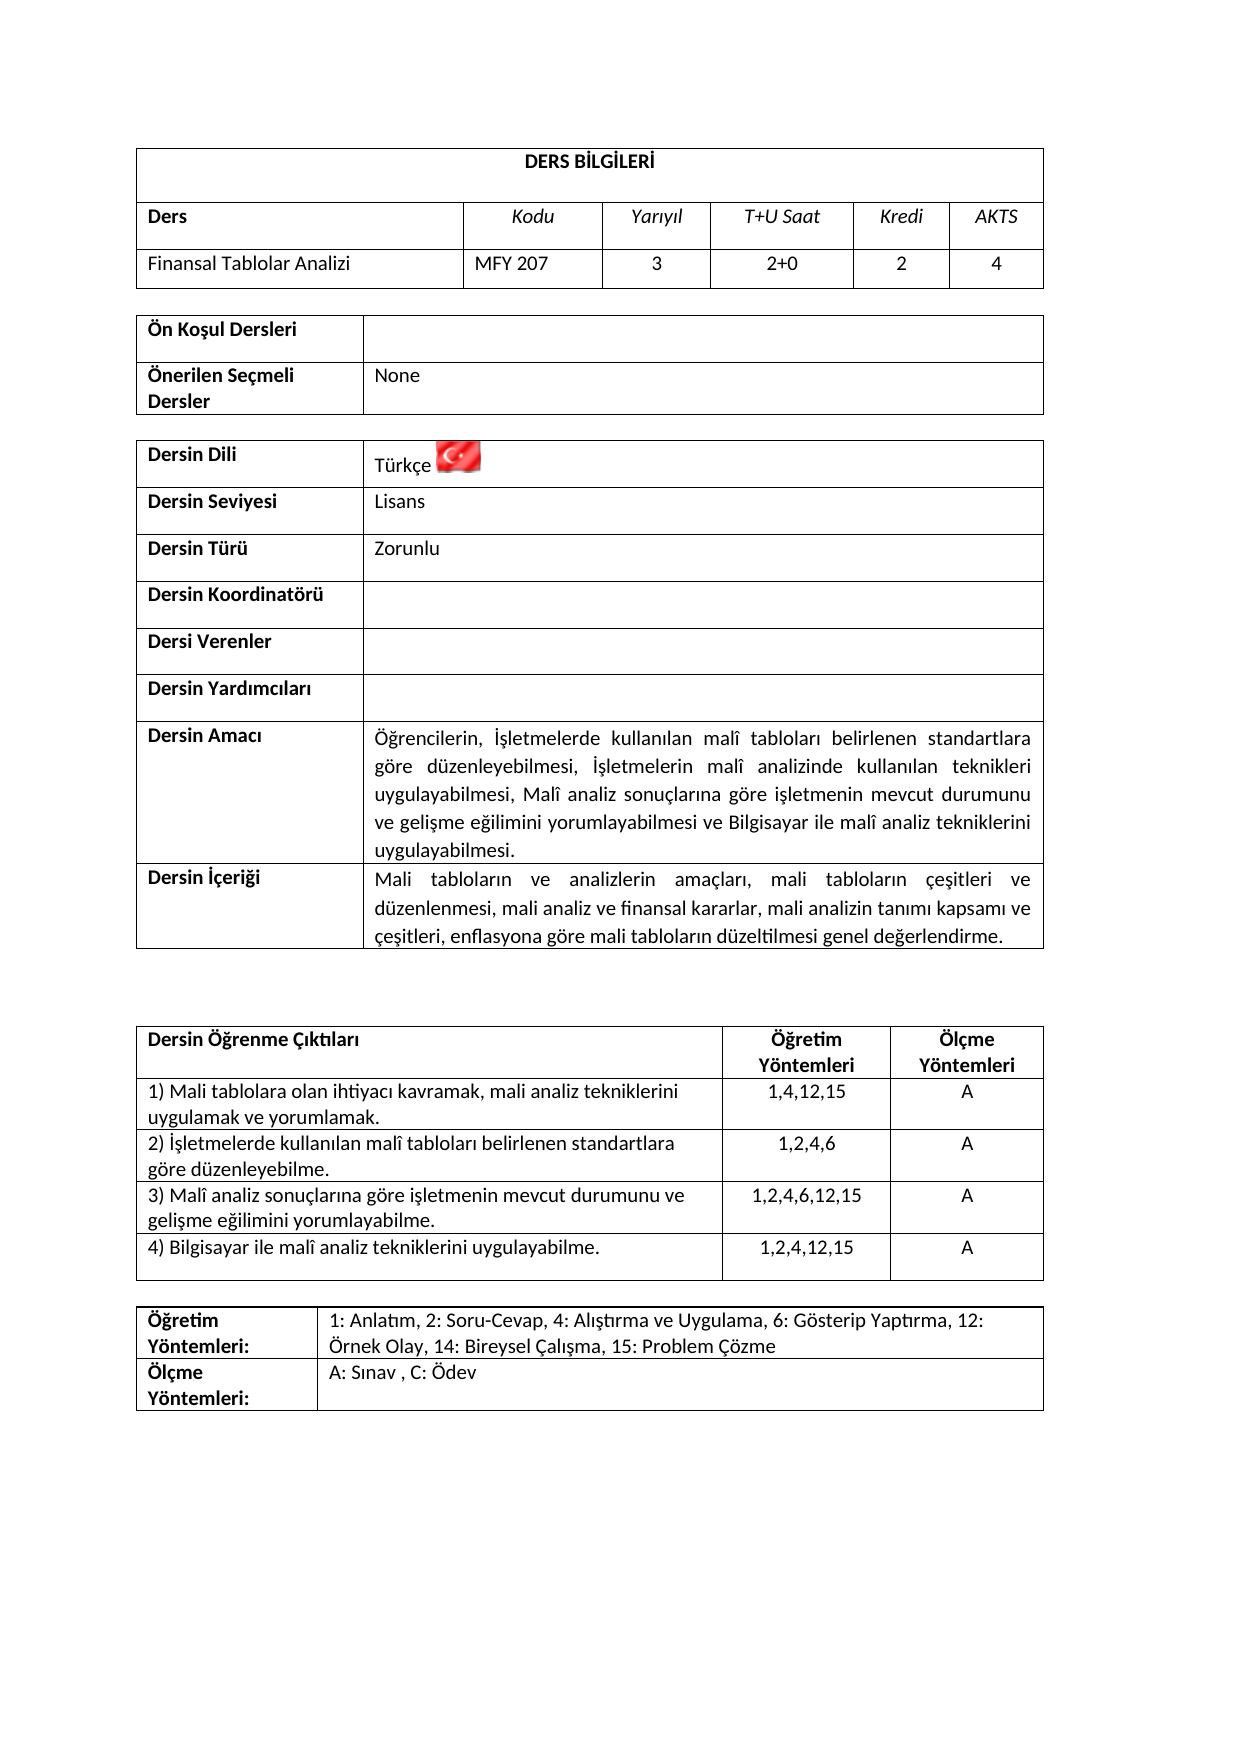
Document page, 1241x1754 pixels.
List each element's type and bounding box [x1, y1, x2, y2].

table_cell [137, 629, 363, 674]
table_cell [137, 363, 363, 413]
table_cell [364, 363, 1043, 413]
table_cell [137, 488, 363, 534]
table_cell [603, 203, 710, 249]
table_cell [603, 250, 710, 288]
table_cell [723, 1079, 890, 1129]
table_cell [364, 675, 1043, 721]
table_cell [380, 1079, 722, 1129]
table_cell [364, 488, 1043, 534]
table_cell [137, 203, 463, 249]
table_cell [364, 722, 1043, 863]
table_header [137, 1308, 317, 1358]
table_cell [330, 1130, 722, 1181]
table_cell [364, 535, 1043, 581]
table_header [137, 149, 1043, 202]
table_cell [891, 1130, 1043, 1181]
picture [436, 441, 482, 473]
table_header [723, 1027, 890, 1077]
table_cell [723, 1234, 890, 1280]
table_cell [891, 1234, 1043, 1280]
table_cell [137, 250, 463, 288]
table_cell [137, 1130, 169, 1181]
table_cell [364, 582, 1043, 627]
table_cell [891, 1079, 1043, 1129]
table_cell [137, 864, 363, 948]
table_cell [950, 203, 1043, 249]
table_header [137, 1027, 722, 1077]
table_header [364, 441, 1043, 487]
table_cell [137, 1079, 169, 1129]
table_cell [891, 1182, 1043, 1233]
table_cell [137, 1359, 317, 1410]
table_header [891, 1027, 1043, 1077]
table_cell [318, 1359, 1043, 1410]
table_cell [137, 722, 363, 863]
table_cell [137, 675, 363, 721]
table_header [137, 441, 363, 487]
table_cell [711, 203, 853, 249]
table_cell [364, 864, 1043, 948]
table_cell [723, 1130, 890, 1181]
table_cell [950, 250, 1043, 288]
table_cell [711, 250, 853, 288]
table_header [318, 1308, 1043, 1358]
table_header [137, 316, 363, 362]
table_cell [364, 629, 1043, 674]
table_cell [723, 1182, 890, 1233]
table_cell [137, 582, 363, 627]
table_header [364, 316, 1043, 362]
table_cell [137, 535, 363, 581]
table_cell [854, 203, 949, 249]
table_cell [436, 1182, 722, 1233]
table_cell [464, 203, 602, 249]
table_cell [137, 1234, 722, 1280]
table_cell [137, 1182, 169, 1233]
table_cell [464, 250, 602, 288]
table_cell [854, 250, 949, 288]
